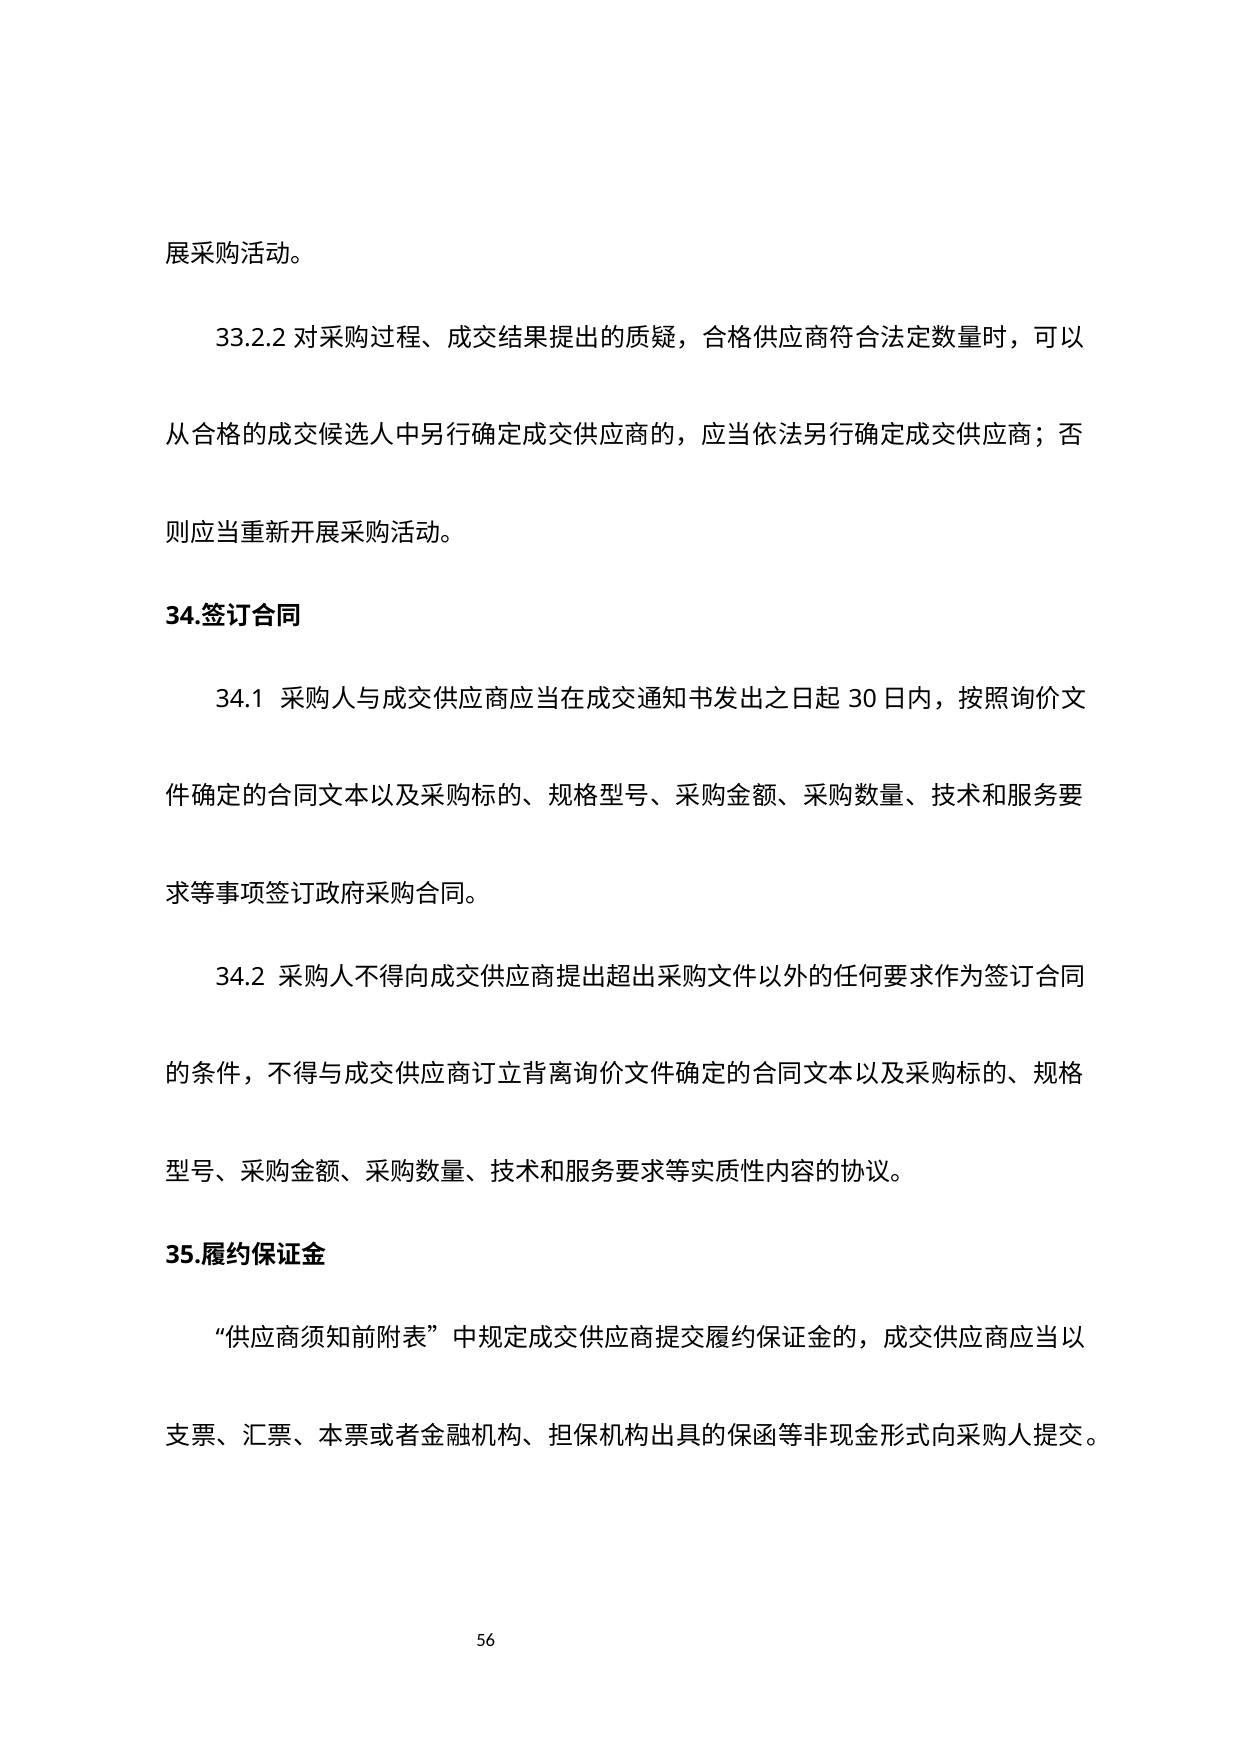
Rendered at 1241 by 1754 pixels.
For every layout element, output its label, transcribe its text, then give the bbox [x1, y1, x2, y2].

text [165, 219, 1087, 284]
text 35.履约保证金 [165, 1220, 1087, 1285]
text 33.2.2 对采购过程、成交结果提出的质疑，合格供应商符合法定数量时，可以从合格的成交候选人中另行确定成交供应商的，应当依法另行确定成交供应商；否则应当重新开展采购活动。 [165, 303, 1087, 563]
text 34.2 采购人不得向成交供应商提出超出采购文件以外的任何要求作为签订合同的条件，不得与成交供应商订立背离询价文件确定的合同文本以及采购标的、规格型号、采购金额、采购数量、技术和服务要求等实质性内容的协议。 [165, 942, 1087, 1202]
text 34.签订合同 [165, 581, 1087, 646]
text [165, 1303, 1087, 1466]
text 34.1 采购人与成交供应商应当在成交通知书发出之日起30日内，按照询价文件确定的合同文本以及采购标的、规格型号、采购金额、采购数量、技术和服务要求等事项签订政府采购合同。 [165, 664, 1087, 924]
